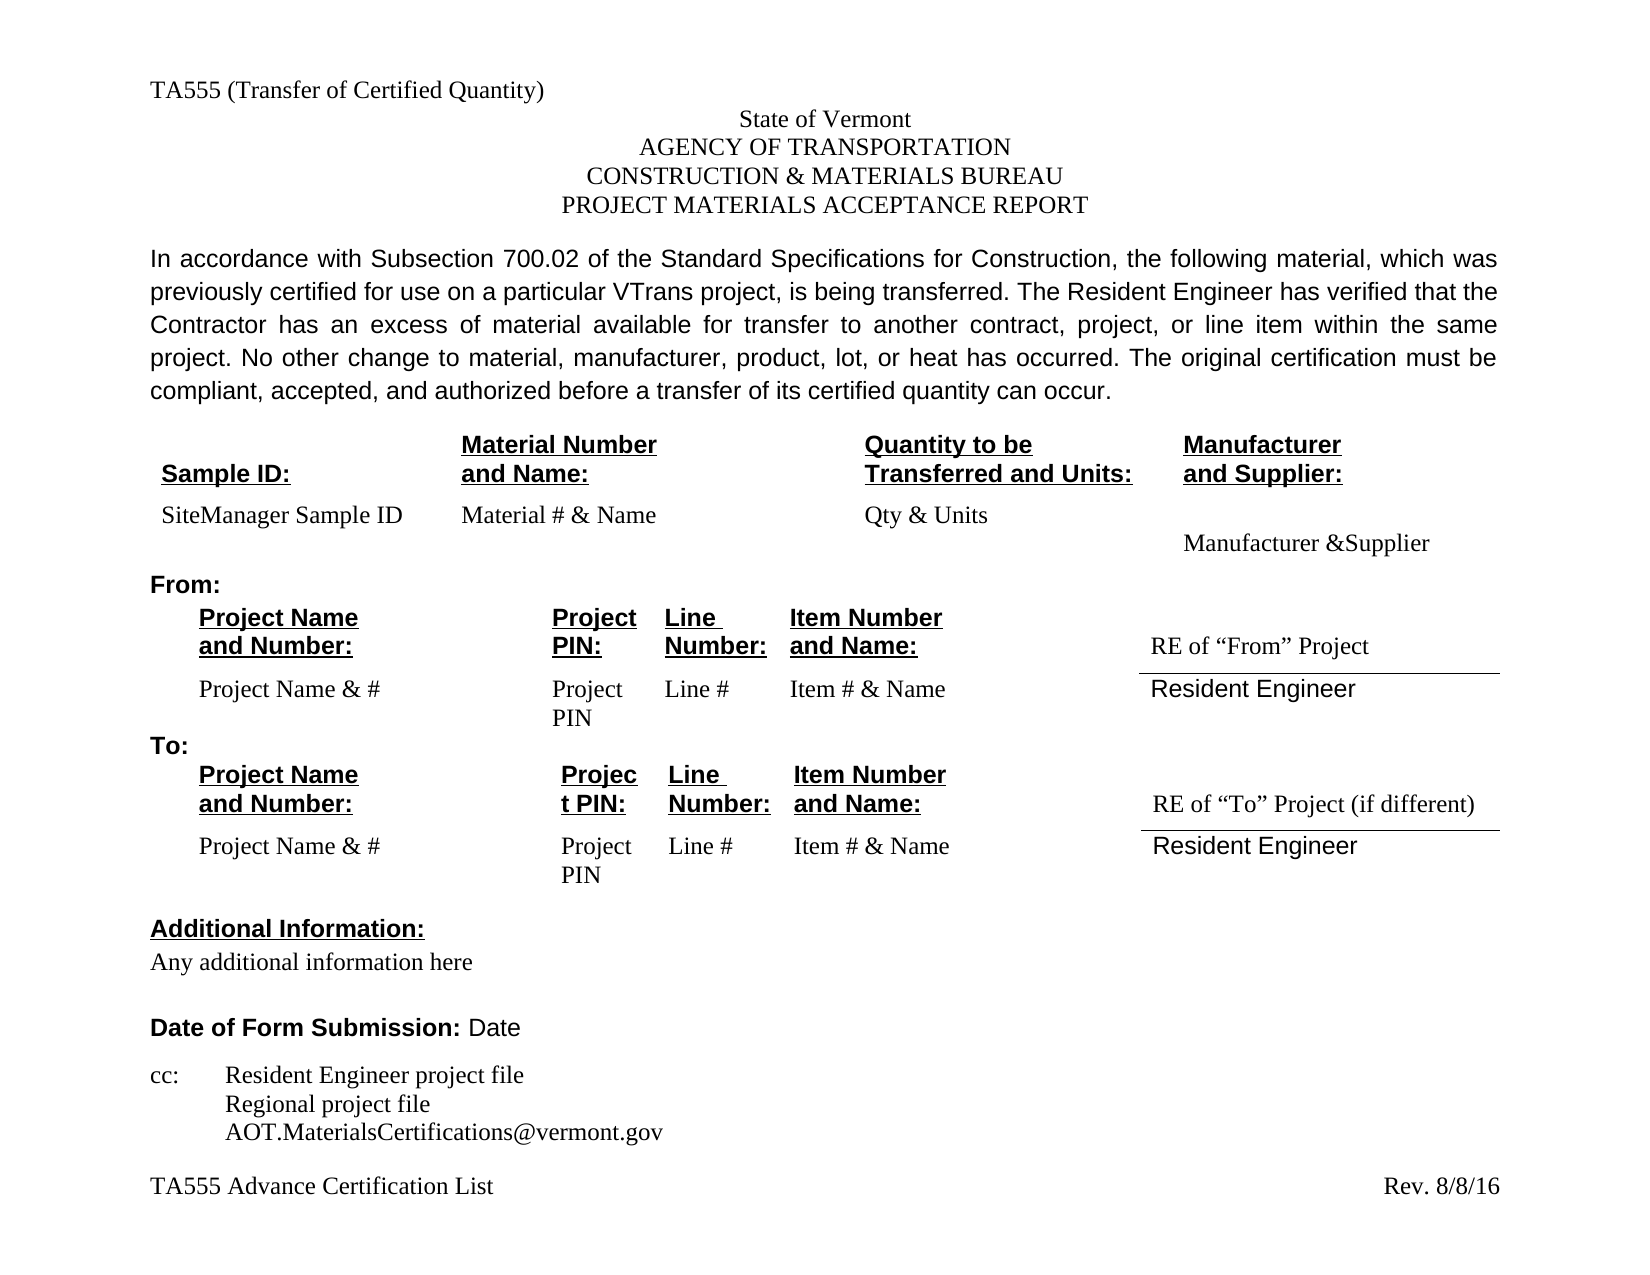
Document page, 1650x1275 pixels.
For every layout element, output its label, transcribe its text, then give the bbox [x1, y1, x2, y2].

table_cell [150, 500, 450, 557]
table_cell [657, 830, 782, 889]
table_header Project Name and Number: [188, 760, 549, 830]
table_header Sample ID: [150, 430, 450, 500]
table_header Project PIN: [550, 760, 657, 830]
text To: [150, 731, 1500, 760]
table_cell [653, 673, 778, 731]
text In accordance with Subsection 700.02 of the Standard Specifications for Construction, the following material, which was previously certified for use on a particular VTrans project, is being transferred. The Resident Engineer has verified that the Contractor has an excess of material available for transfer to another contract, project, or line item within the same project. No other change to material, manufacturer, product, lot, or heat has occurred. The original certification must be compliant, accepted, and authorized before a transfer of its certified quantity can occur. [150, 244, 1500, 405]
table_header Line Number: [657, 760, 782, 830]
table_header Quantity to be Transferred and Units: [853, 430, 1172, 500]
table_cell [450, 500, 853, 557]
table_header Project Name and Number: [188, 603, 541, 673]
table_cell [778, 673, 1139, 731]
table_header Item Number and Name: [778, 603, 1139, 673]
table_header [1139, 603, 1500, 673]
text From: [150, 570, 1500, 598]
table_header Project PIN: [541, 603, 653, 673]
table_cell [188, 830, 549, 889]
table_cell [853, 500, 1172, 557]
table_cell [541, 673, 653, 731]
table_header Line Number: [653, 603, 778, 673]
table_cell [550, 830, 657, 889]
table_header Item Number and Name: [782, 760, 1141, 830]
table_header Manufacturer and Supplier: [1172, 430, 1519, 500]
table_cell [1172, 500, 1519, 557]
text Additional Information: [150, 914, 1500, 942]
table_cell Resident Engineer [1139, 674, 1500, 731]
table_header [1141, 760, 1500, 830]
table_header Material Number and Name: [450, 430, 853, 500]
table_cell [188, 673, 541, 731]
table_cell [782, 830, 1141, 889]
table_cell Resident Engineer [1141, 831, 1500, 889]
text Date of Form Submission: [150, 1013, 1500, 1041]
